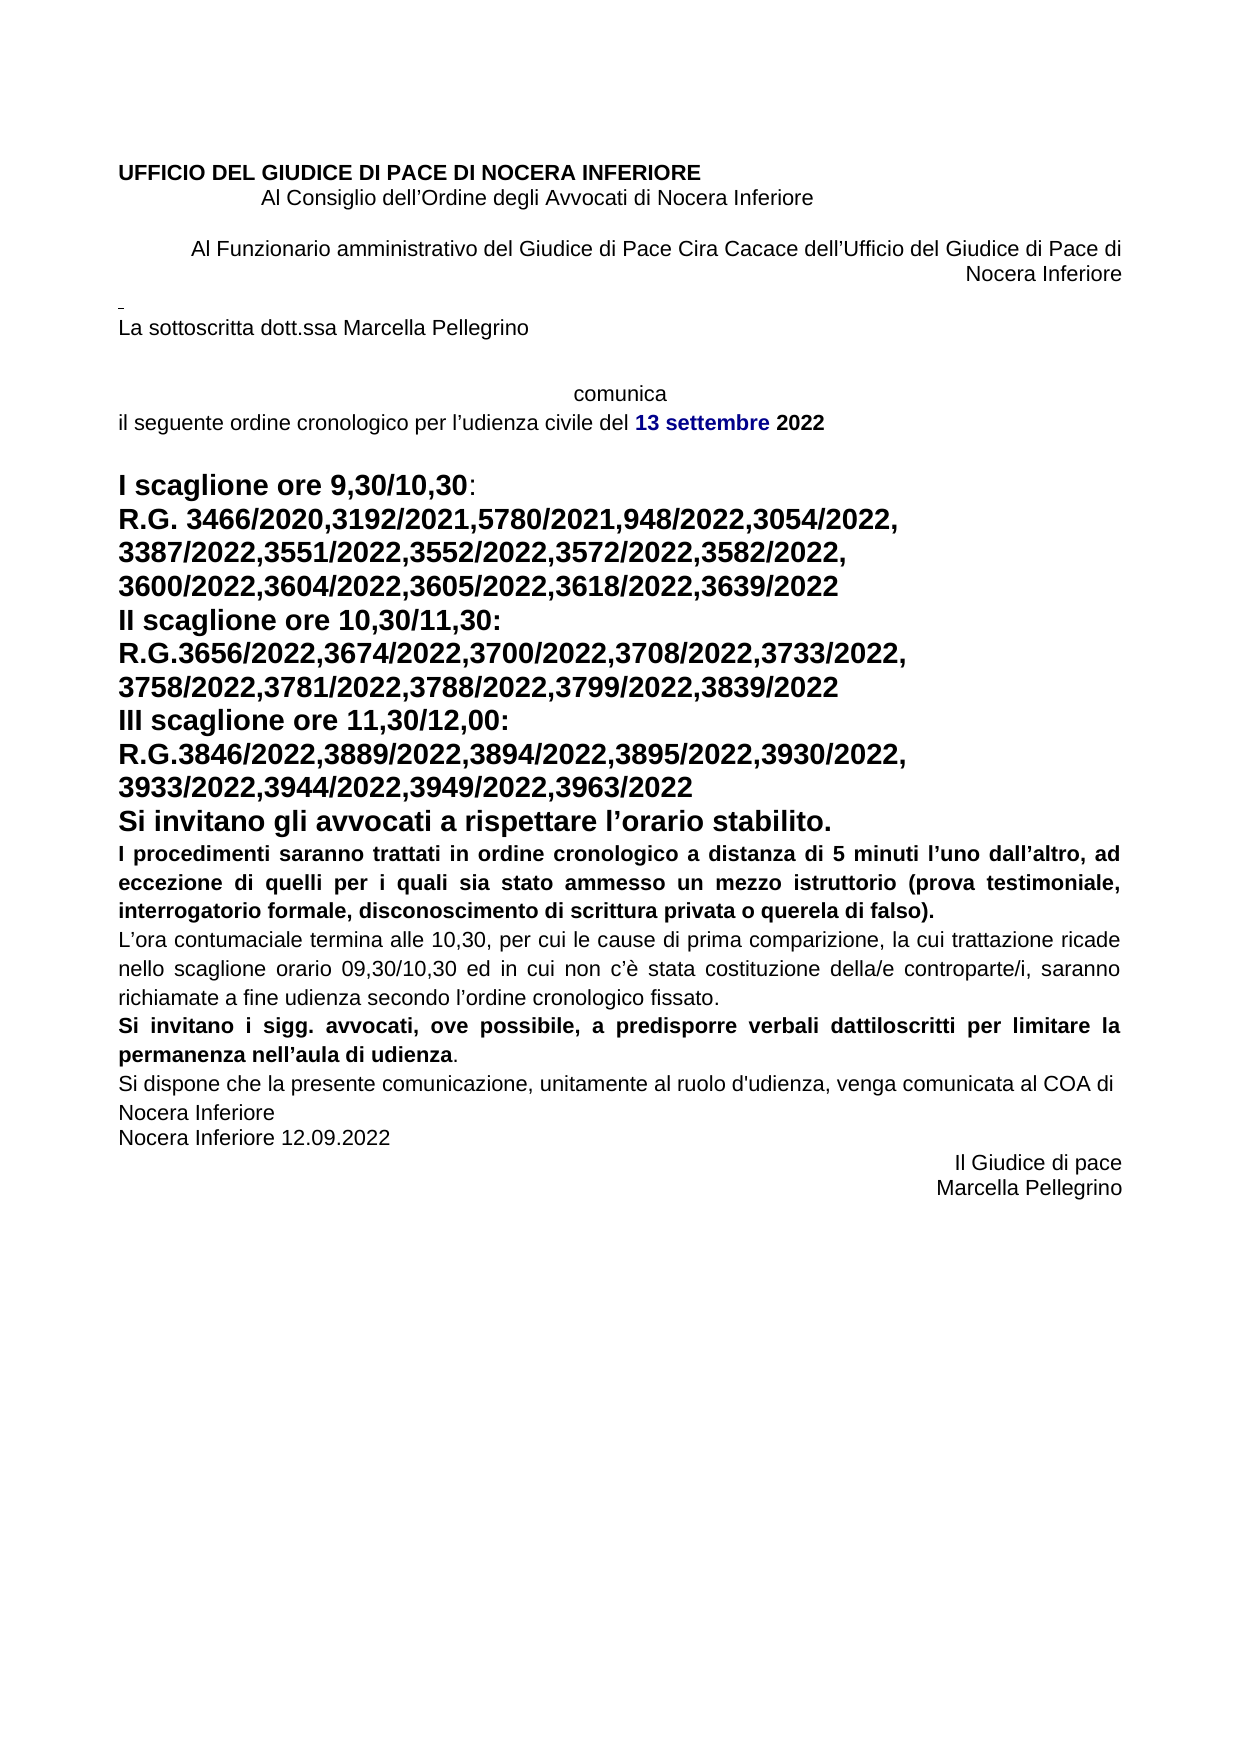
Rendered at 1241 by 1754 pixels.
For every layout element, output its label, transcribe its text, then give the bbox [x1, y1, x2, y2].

text Nocera Inferiore 12.09.2022 [118, 1125, 1071, 1150]
text Il Giudice di pace [118, 1150, 1122, 1175]
text I procedimenti saranno trattati in ordine cronologico a distanza di 5 minuti l’uno dall’altro, ad eccezione di quelli per i quali sia stato ammesso un mezzo istruttorio (prova testimoniale, interrogatorio formale, disconoscimento di scrittura privata o querela di falso). [118, 837, 1122, 924]
text Marcella Pellegrino [118, 1175, 1122, 1201]
text Si invitano i sigg. avvocati, ove possibile, a predisporre verbali dattiloscritti per limitare la permanenza nell’aula di udienza. [118, 1010, 1122, 1067]
text Al Funzionario amministrativo del Giudice di Pace Cira Cacace dell’Ufficio del Giudice di Pace di Nocera Inferiore [118, 236, 1122, 286]
text 3933/2022,3944/2022,3949/2022,3963/2022 [118, 770, 1122, 804]
text I scaglione ore 9,30/10,30: [118, 435, 1122, 502]
text La sottoscritta dott.ssa Marcella Pellegrino [118, 311, 1122, 340]
text II scaglione ore 10,30/11,30: [118, 603, 1122, 636]
text R.G.3656/2022,3674/2022,3700/2022,3708/2022,3733/2022, [118, 636, 1122, 670]
text il seguente ordine cronologico per l’udienza civile del 13 settembre 2022 [118, 406, 1122, 435]
text Si dispone che la presente comunicazione, unitamente al ruolo d'udienza, venga comunicata al COA di Nocera Inferiore [118, 1067, 1122, 1125]
text Al Consiglio dell’Ordine degli Avvocati di Nocera Inferiore [118, 185, 1122, 210]
text R.G. 3466/2020,3192/2021,5780/2021,948/2022,3054/2022, [118, 502, 1122, 536]
text comunica [118, 369, 1122, 406]
text 3758/2022,3781/2022,3788/2022,3799/2022,3839/2022 [118, 670, 1122, 703]
text III scaglione ore 11,30/12,00: [118, 703, 1122, 737]
text 3387/2022,3551/2022,3552/2022,3572/2022,3582/2022, [118, 536, 1122, 569]
text Si invitano gli avvocati a rispettare l’orario stabilito. [118, 804, 1122, 837]
text L’ora contumaciale termina alle 10,30, per cui le cause di prima comparizione, la cui trattazione ricade nello scaglione orario 09,30/10,30 ed in cui non c’è stata costituzione della/e controparte/i, saranno richiamate a fine udienza secondo l’ordine cronologico fissato. [118, 924, 1122, 1010]
text 3600/2022,3604/2022,3605/2022,3618/2022,3639/2022 [118, 569, 1122, 603]
text R.G.3846/2022,3889/2022,3894/2022,3895/2022,3930/2022, [118, 737, 1122, 770]
text UFFICIO DEL GIUDICE DI PACE DI NOCERA INFERIORE [118, 148, 1122, 185]
